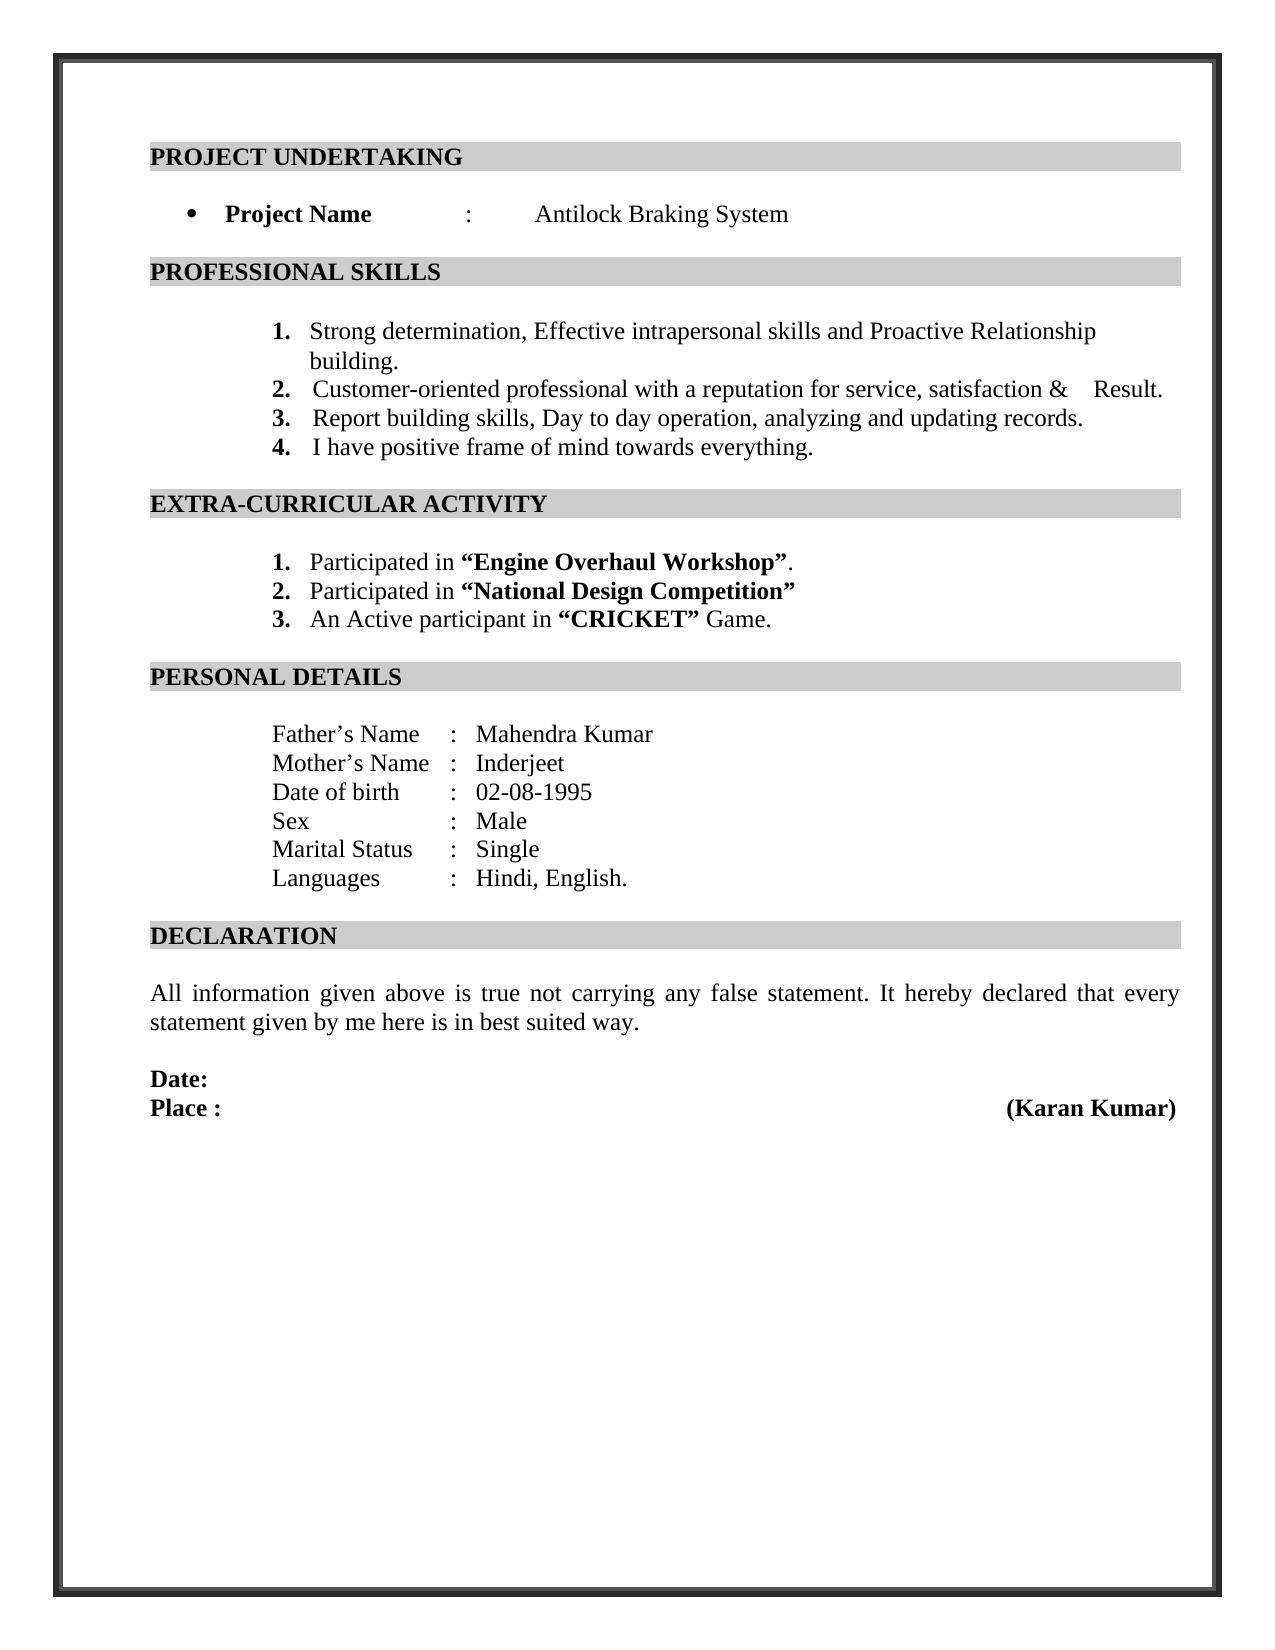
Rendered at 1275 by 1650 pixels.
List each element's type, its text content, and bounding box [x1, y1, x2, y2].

text Date: [150, 1064, 1181, 1093]
list Customer-oriented professional with a reputation for service, satisfaction & Result. [272, 374, 1181, 403]
text PERSONAL DETAILS [150, 662, 1181, 691]
text Place : (Karan Kumar) [150, 1093, 1181, 1122]
list Participated in “National Design Competition” [272, 576, 1181, 604]
list I have positive frame of mind towards everything. [272, 432, 1181, 461]
list Project Name : Antilock Braking System [187, 199, 1181, 228]
text Marital Status : Single [187, 834, 1181, 863]
text PROJECT UNDERTAKING [150, 142, 1181, 171]
text Sex : Male [187, 806, 1181, 834]
list Participated in “Engine Overhaul Workshop”. [272, 547, 1181, 576]
text EXTRA-CURRICULAR ACTIVITY [150, 489, 1181, 518]
text PROFESSIONAL SKILLS [150, 257, 1181, 286]
list Report building skills, Day to day operation, analyzing and updating records. [272, 403, 1181, 432]
text Mother’s Name : Inderjeet [187, 748, 1181, 777]
text Date of birth : 02-08-1995 [187, 777, 1181, 806]
text Father’s Name : Mahendra Kumar [187, 719, 1181, 748]
list Strong determination, Effective intrapersonal skills and Proactive Relationship building. [272, 314, 1181, 374]
text All information given above is true not carrying any false statement. It hereby declared that every statement given by me here is in best suited way. [150, 978, 1181, 1036]
text DECLARATION [150, 921, 1181, 949]
list An Active participant in “CRICKET” Game. [272, 604, 1181, 633]
text Languages : Hindi, English. [259, 863, 1181, 892]
